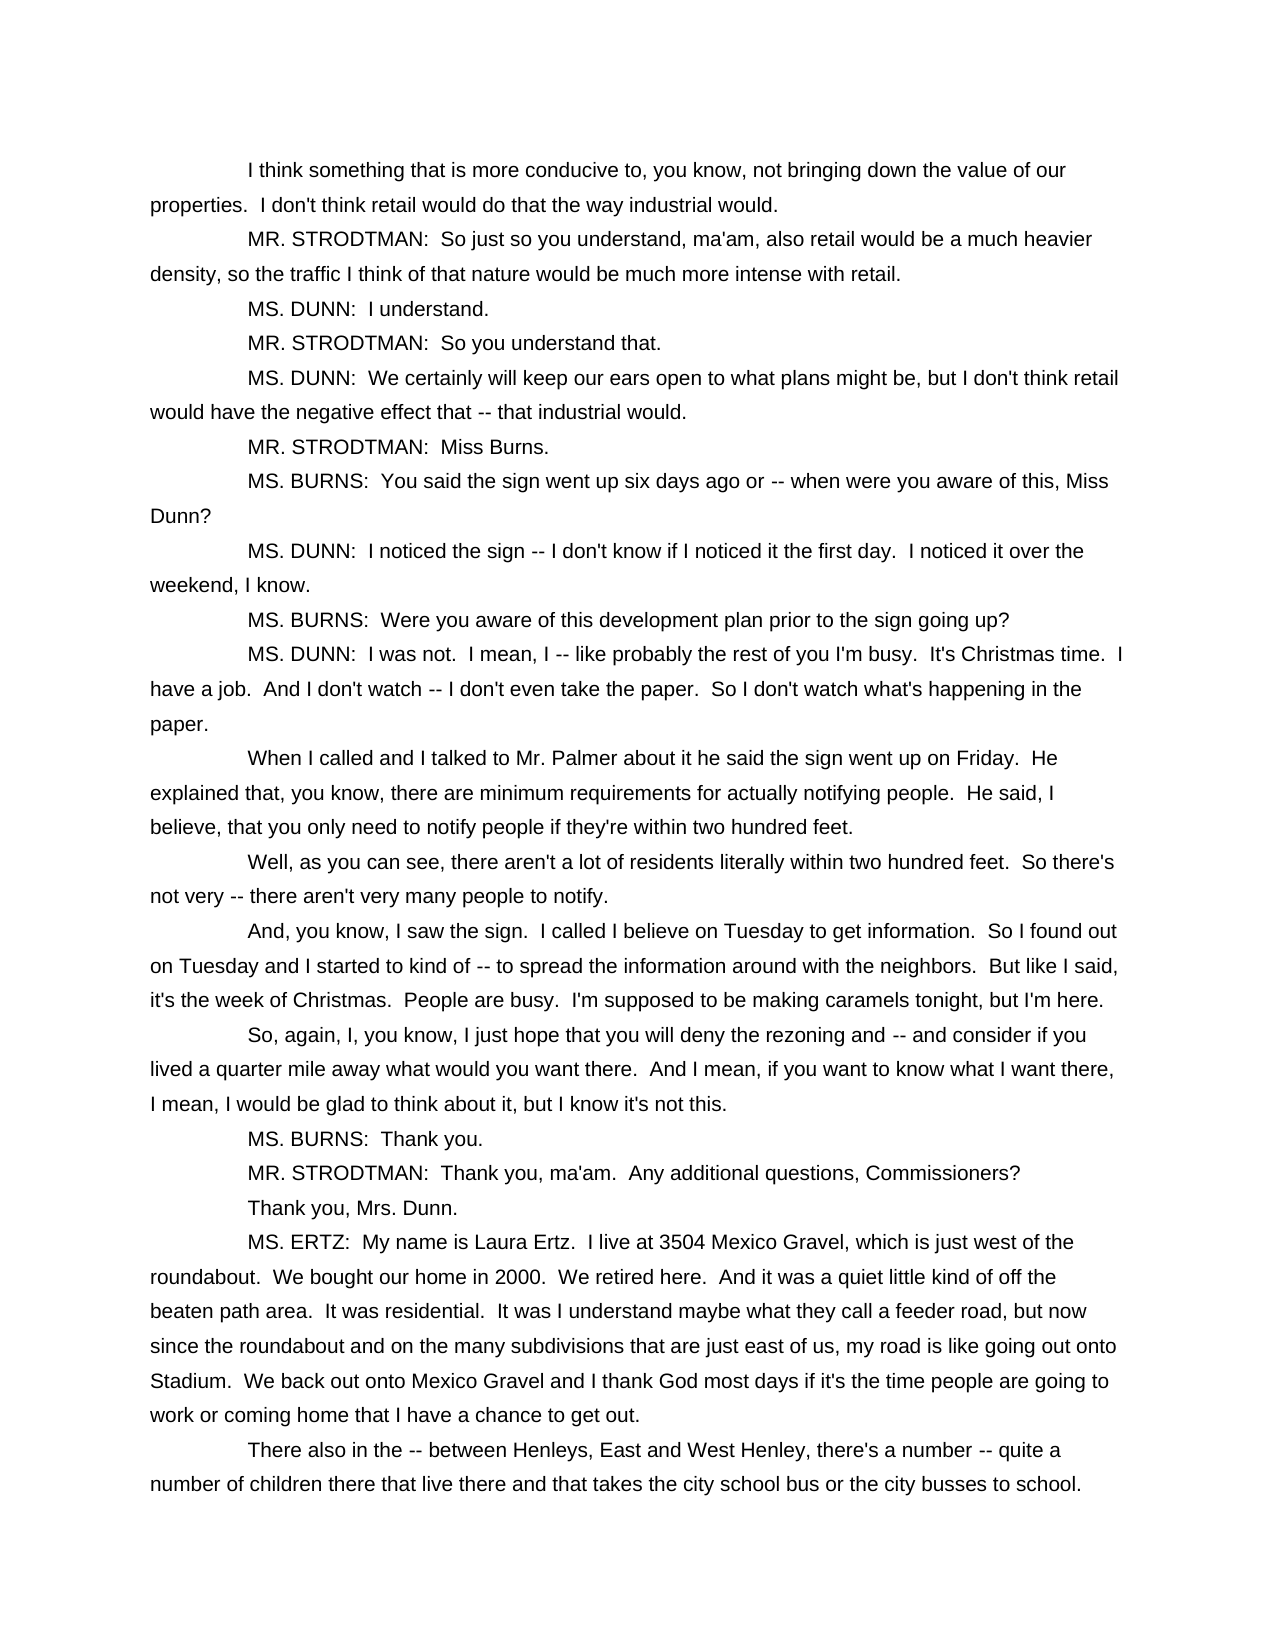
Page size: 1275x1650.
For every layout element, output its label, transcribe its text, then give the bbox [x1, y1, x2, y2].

text And, you know, I saw the sign. I called I believe on Tuesday to get information. So I found out on Tuesday and I started to kind of -- to spread the information around with the neighbors. But like I said, it's the week of Christmas. People are busy. I'm supposed to be making caramels tonight, but I'm here. [150, 911, 1125, 1014]
text MS. DUNN: I noticed the sign -- I don't know if I noticed it the first day. I noticed it over the weekend, I know. [150, 530, 1125, 599]
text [150, 1429, 1125, 1499]
text MS. BURNS: You said the sign went up six days ago or -- when were you aware of this, Miss Dunn? [150, 461, 1125, 530]
text So, again, I, you know, I just hope that you will deny the rezoning and -- and consider if you lived a quarter mile away what would you want there. And I mean, if you want to know what I want there, I mean, I would be glad to think about it, but I know it's not this. [150, 1014, 1125, 1118]
text MR. STRODTMAN: So just so you understand, ma'am, also retail would be a much heavier density, so the traffic I think of that nature would be much more intense with retail. [150, 219, 1125, 288]
text Well, as you can see, there aren't a lot of residents literally within two hundred feet. So there's not very -- there aren't very many people to notify. [150, 842, 1125, 911]
text Thank you, Mrs. Dunn. [150, 1187, 1125, 1222]
text MR. STRODTMAN: Miss Burns. [150, 427, 1125, 461]
text MR. STRODTMAN: So you understand that. [150, 323, 1125, 357]
text MS. DUNN: We certainly will keep our ears open to what plans might be, but I don't think retail would have the negative effect that -- that industrial would. [150, 357, 1125, 427]
text When I called and I talked to Mr. Palmer about it he said the sign went up on Friday. He explained that, you know, there are minimum requirements for actually notifying people. He said, I believe, that you only need to notify people if they're within two hundred feet. [150, 738, 1125, 842]
text MS. BURNS: Thank you. [150, 1118, 1125, 1153]
text MR. STRODTMAN: Thank you, ma'am. Any additional questions, Commissioners? [150, 1153, 1125, 1187]
text MS. BURNS: Were you aware of this development plan prior to the sign going up? [150, 599, 1125, 634]
text I think something that is more conducive to, you know, not bringing down the value of our properties. I don't think retail would do that the way industrial would. [150, 150, 1125, 219]
text MS. ERTZ: My name is Laura Ertz. I live at 3504 Mexico Gravel, which is just west of the roundabout. We bought our home in 2000. We retired here. And it was a quiet little kind of off the beaten path area. It was residential. It was I understand maybe what they call a feeder road, but now since the roundabout and on the many subdivisions that are just east of us, my road is like going out onto Stadium. We back out onto Mexico Gravel and I thank God most days if it's the time people are going to work or coming home that I have a chance to get out. [150, 1222, 1125, 1429]
text MS. DUNN: I understand. [150, 288, 1125, 323]
text MS. DUNN: I was not. I mean, I -- like probably the rest of you I'm busy. It's Christmas time. I have a job. And I don't watch -- I don't even take the paper. So I don't watch what's happening in the paper. [150, 634, 1125, 738]
